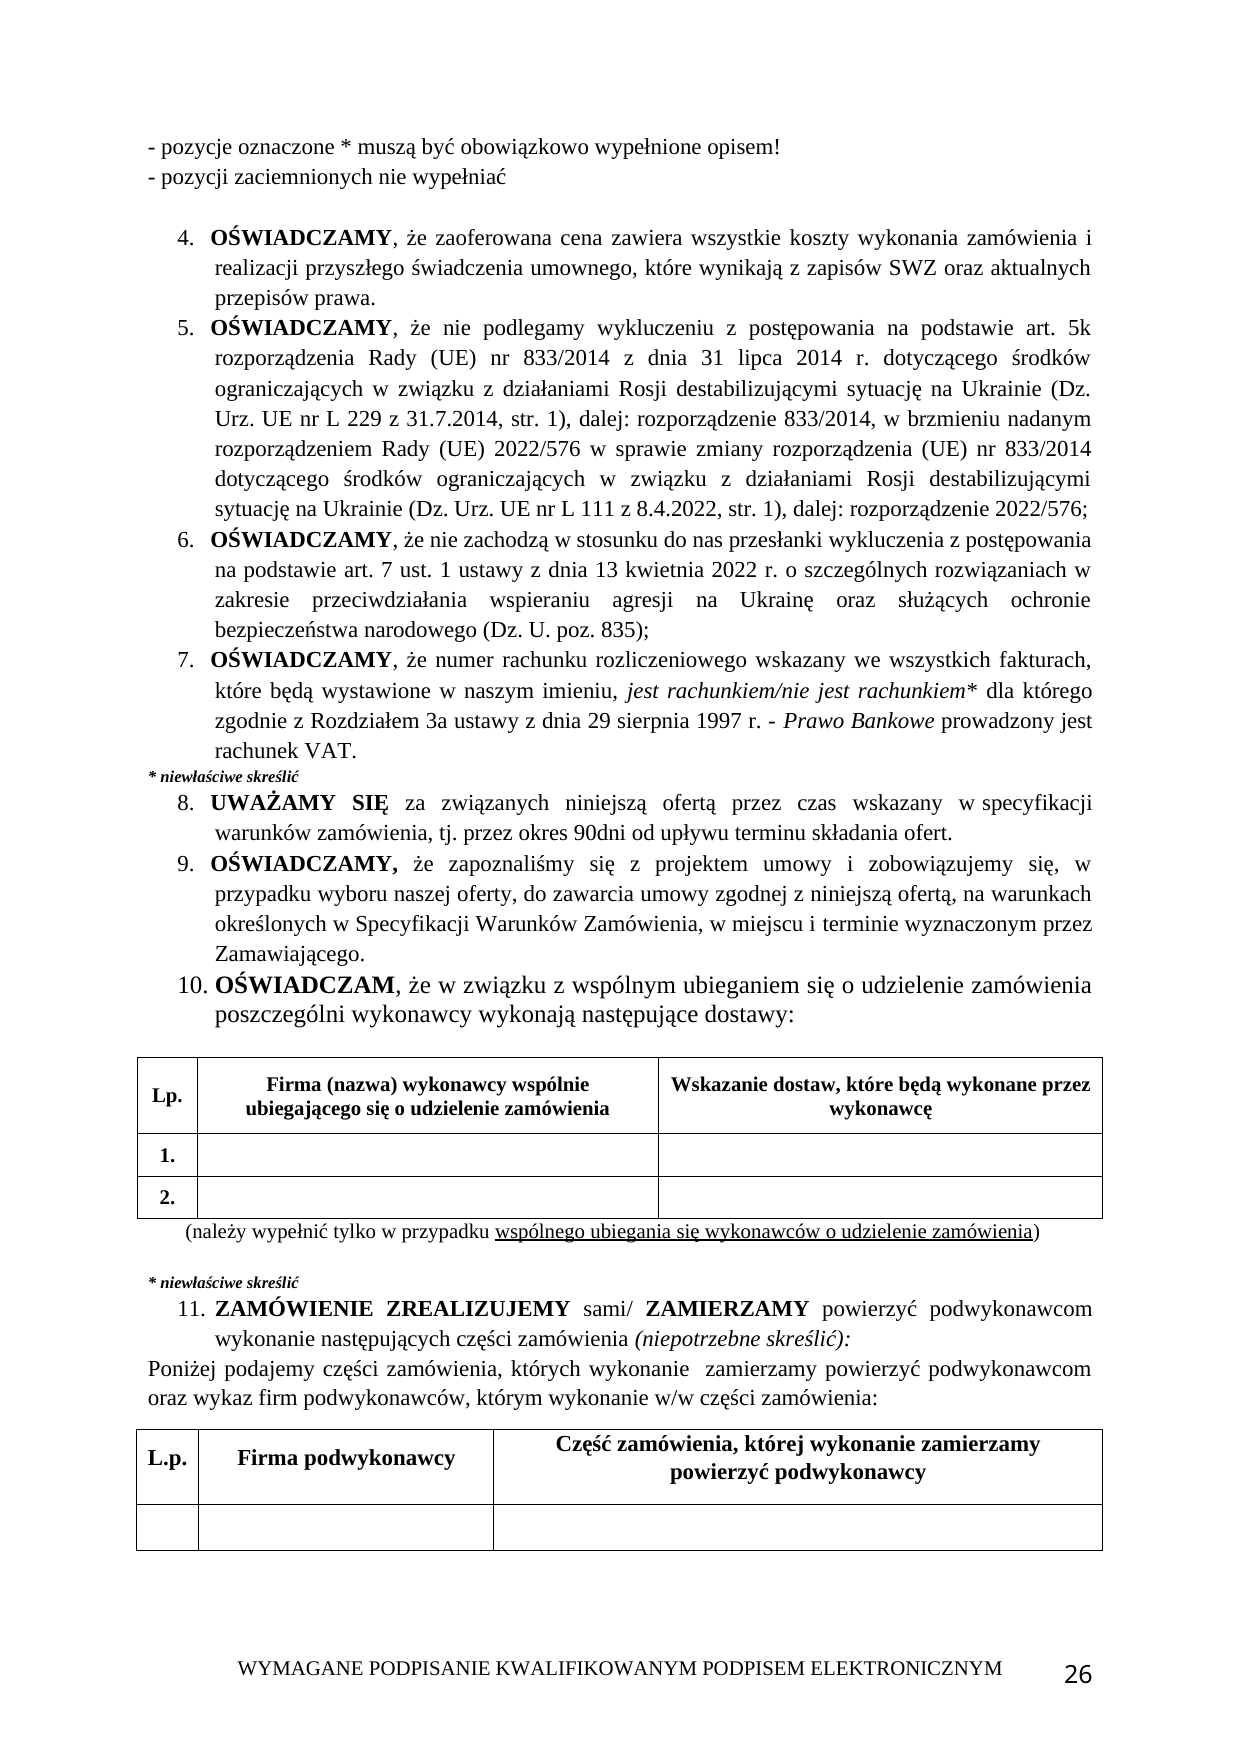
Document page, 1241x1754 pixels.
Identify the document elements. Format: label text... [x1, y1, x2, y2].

text Poniżej podajemy części zamówienia, których wykonanie zamierzamy powierzyć podwykonawcom oraz wykaz firm podwykonawców, którym wykonanie w/w części zamówienia: [148, 1355, 1093, 1410]
table_cell [199, 1505, 493, 1550]
list UWAŻAMY SIĘ za związanych niniejszą ofertą przez czas wskazany w specyfikacji warunków zamówienia, tj. przez okres 90dni od upływu terminu składania ofert. [177, 789, 1093, 846]
list (należy wypełnić tylko w przypadku wspólnego ubiegania się wykonawców o udzielenie zamówienia) [185, 1219, 1093, 1243]
table_header L.p. [137, 1430, 198, 1503]
table_cell [198, 1134, 658, 1176]
table_cell [659, 1134, 1102, 1176]
table_header Lp. [138, 1058, 197, 1133]
list OŚWIADCZAMY, że nie zachodzą w stosunku do nas przesłanki wykluczenia z postępowania na podstawie art. 7 ust. 1 ustawy z dnia 13 kwietnia 2022 r. o szczególnych rozwiązaniach w zakresie przeciwdziałania wspieraniu agresji na Ukrainę oraz służących ochronie bezpieczeństwa narodowego (Dz. U. poz. 835); [177, 526, 1093, 643]
table_header Firma (nazwa) wykonawcy wspólnie ubiegającego się o udzielenie zamówienia [198, 1058, 658, 1133]
table_cell [494, 1505, 1102, 1550]
table_cell [137, 1505, 198, 1550]
text * niewłaściwe skreślić [148, 767, 1093, 786]
table_header Wskazanie dostaw, które będą wykonane przez wykonawcę [659, 1058, 1102, 1133]
list OŚWIADCZAM, że w związku z wspólnym ubieganiem się o udzielenie zamówienia poszczególni wykonawcy wykonają następujące dostawy: [177, 971, 1093, 1028]
list OŚWIADCZAMY, że nie podlegamy wykluczeniu z postępowania na podstawie art. 5k rozporządzenia Rady (UE) nr 833/2014 z dnia 31 lipca 2014 r. dotyczącego środków ograniczających w związku z działaniami Rosji destabilizującymi sytuację na Ukrainie (Dz. Urz. UE nr L 229 z 31.7.2014, str. 1), dalej: rozporządzenie 833/2014, w brzmieniu nadanym rozporządzeniem Rady (UE) 2022/576 w sprawie zmiany rozporządzenia (UE) nr 833/2014 dotyczącego środków ograniczających w związku z działaniami Rosji destabilizującymi sytuację na Ukrainie (Dz. Urz. UE nr L 111 z 8.4.2022, str. 1), dalej: rozporządzenie 2022/576; [177, 314, 1093, 522]
table_cell [659, 1177, 1102, 1217]
list OŚWIADCZAMY, że zaoferowana cena zawiera wszystkie koszty wykonania zamówienia i realizacji przyszłego świadczenia umownego, które wynikają z zapisów SWZ oraz aktualnych przepisów prawa. [177, 223, 1093, 310]
list ZAMÓWIENIE ZREALIZUJEMY sami/ ZAMIERZAMY powierzyć podwykonawcom wykonanie następujących części zamówienia (niepotrzebne skreślić): [177, 1295, 1093, 1351]
table_cell 1. [138, 1134, 197, 1176]
text * niewłaściwe skreślić [148, 1273, 1093, 1292]
text - pozycji zaciemnionych nie wypełniać [148, 163, 1093, 189]
table_cell 2. [138, 1177, 197, 1217]
table_header Część zamówienia, której wykonanie zamierzamy powierzyć podwykonawcy [494, 1430, 1102, 1503]
list OŚWIADCZAMY, że zapoznaliśmy się z projektem umowy i zobowiązujemy się, w przypadku wyboru naszej oferty, do zawarcia umowy zgodnej z niniejszą ofertą, na warunkach określonych w Specyfikacji Warunków Zamówienia, w miejscu i terminie wyznaczonym przez Zamawiającego. [177, 850, 1093, 967]
text - pozycje oznaczone * muszą być obowiązkowo wypełnione opisem! [148, 133, 1093, 159]
table_header Firma podwykonawcy [199, 1430, 493, 1503]
table_cell [198, 1177, 658, 1217]
list OŚWIADCZAMY, że numer rachunku rozliczeniowego wskazany we wszystkich fakturach, które będą wystawione w naszym imieniu, jest rachunkiem/nie jest rachunkiem* dla którego zgodnie z Rozdziałem 3a ustawy z dnia 29 sierpnia 1997 r. - Prawo Bankowe prowadzony jest rachunek VAT. [177, 646, 1093, 763]
